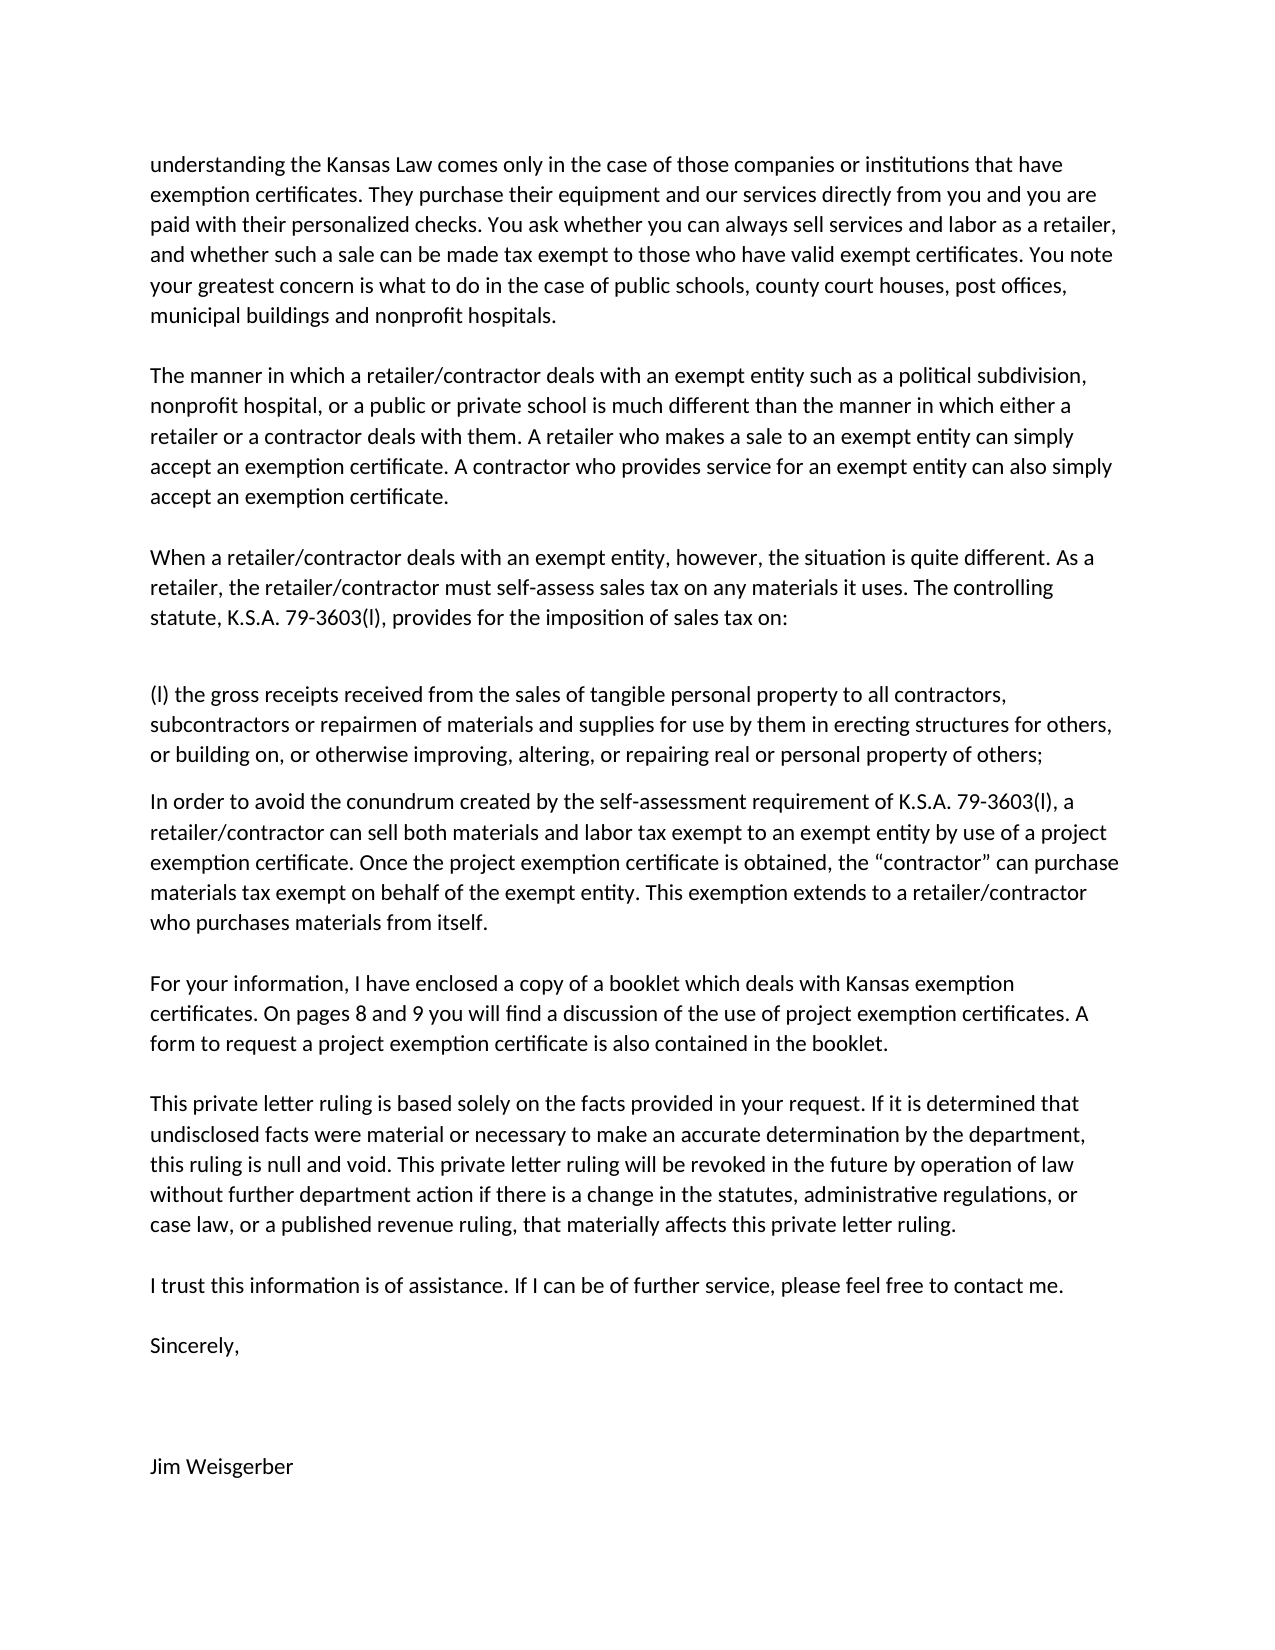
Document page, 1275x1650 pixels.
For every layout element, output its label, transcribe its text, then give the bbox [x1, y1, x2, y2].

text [150, 787, 1125, 1480]
text (l) the gross receipts received from the sales of tangible personal property to all contractors, subcontractors or repairmen of materials and supplies for use by them in erecting structures for others, or building on, or otherwise improving, altering, or repairing real or personal property of others; [150, 680, 1125, 769]
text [150, 150, 1125, 661]
